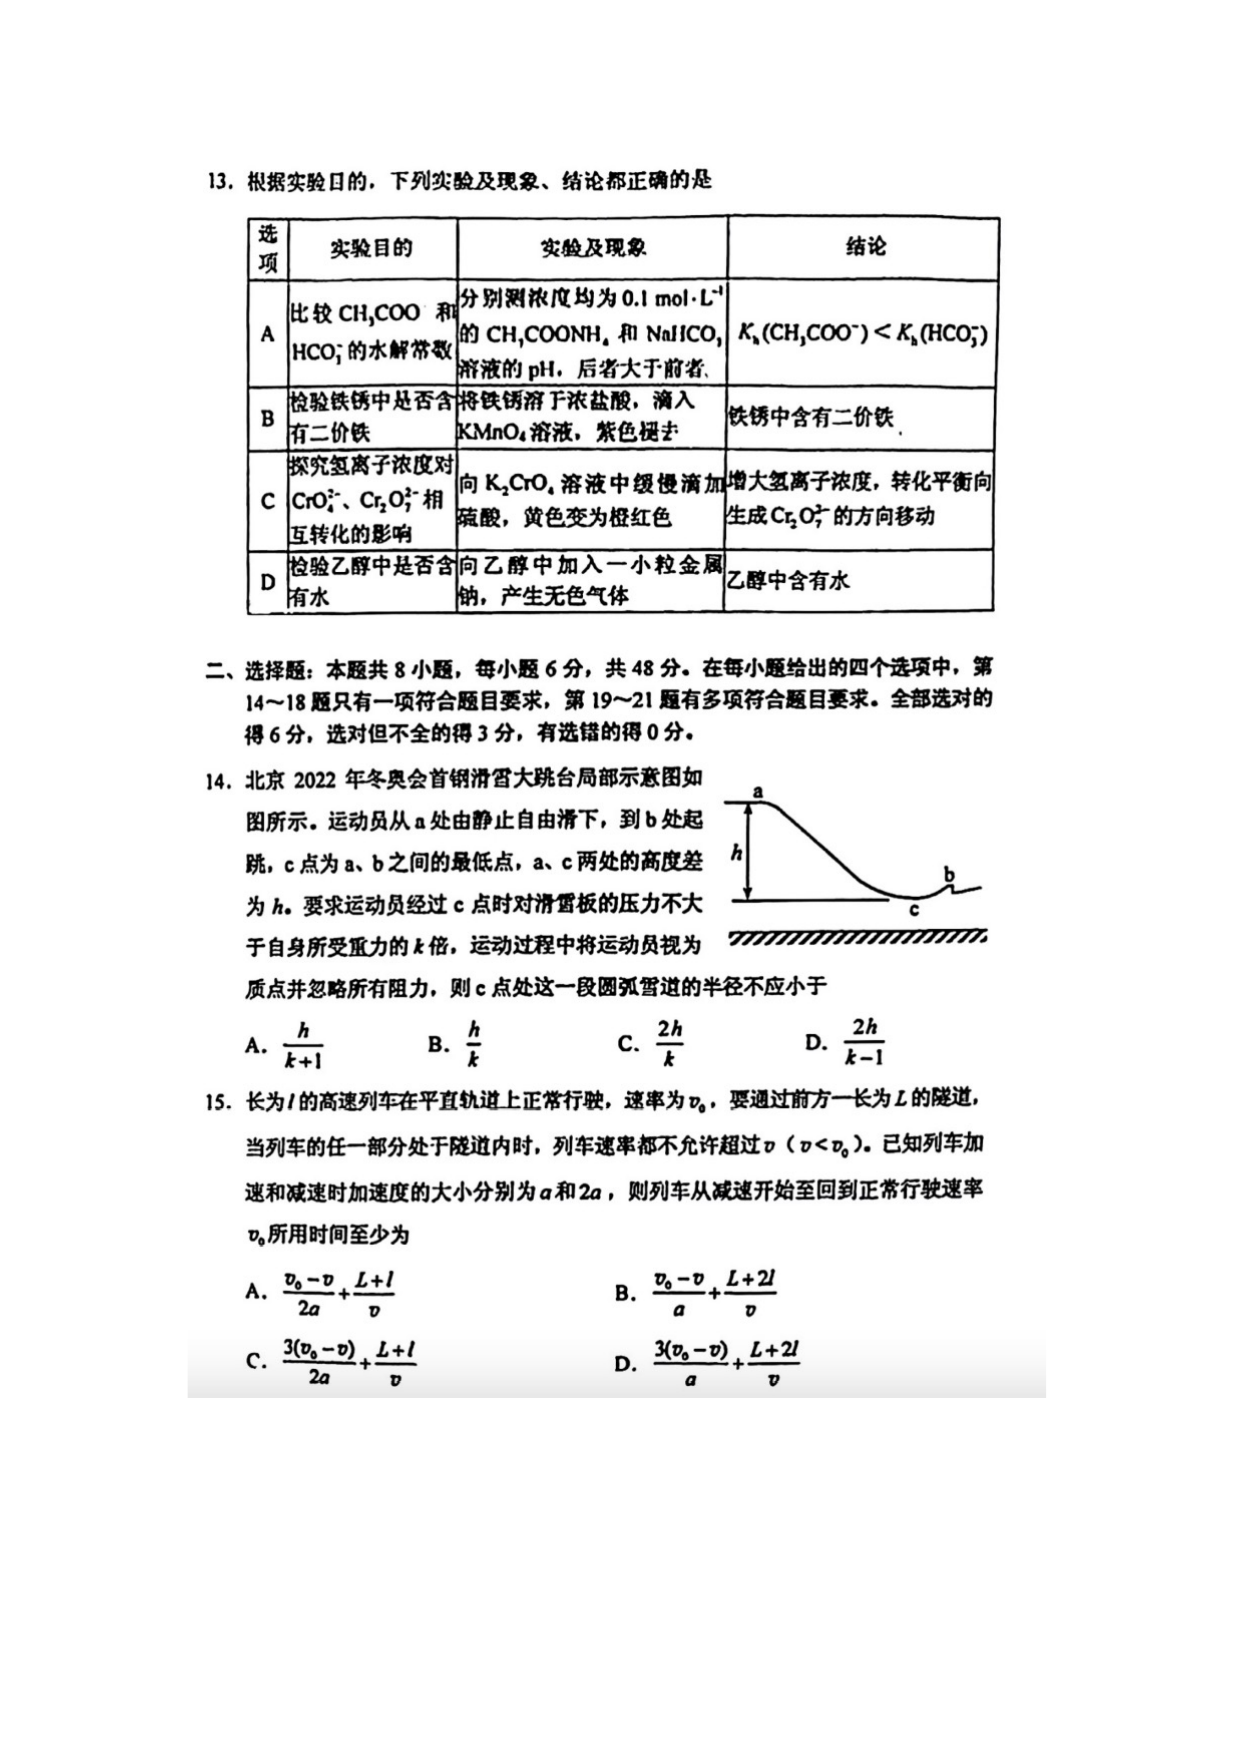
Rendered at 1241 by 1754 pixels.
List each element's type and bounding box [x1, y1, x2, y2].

picture [187, 162, 1047, 1398]
